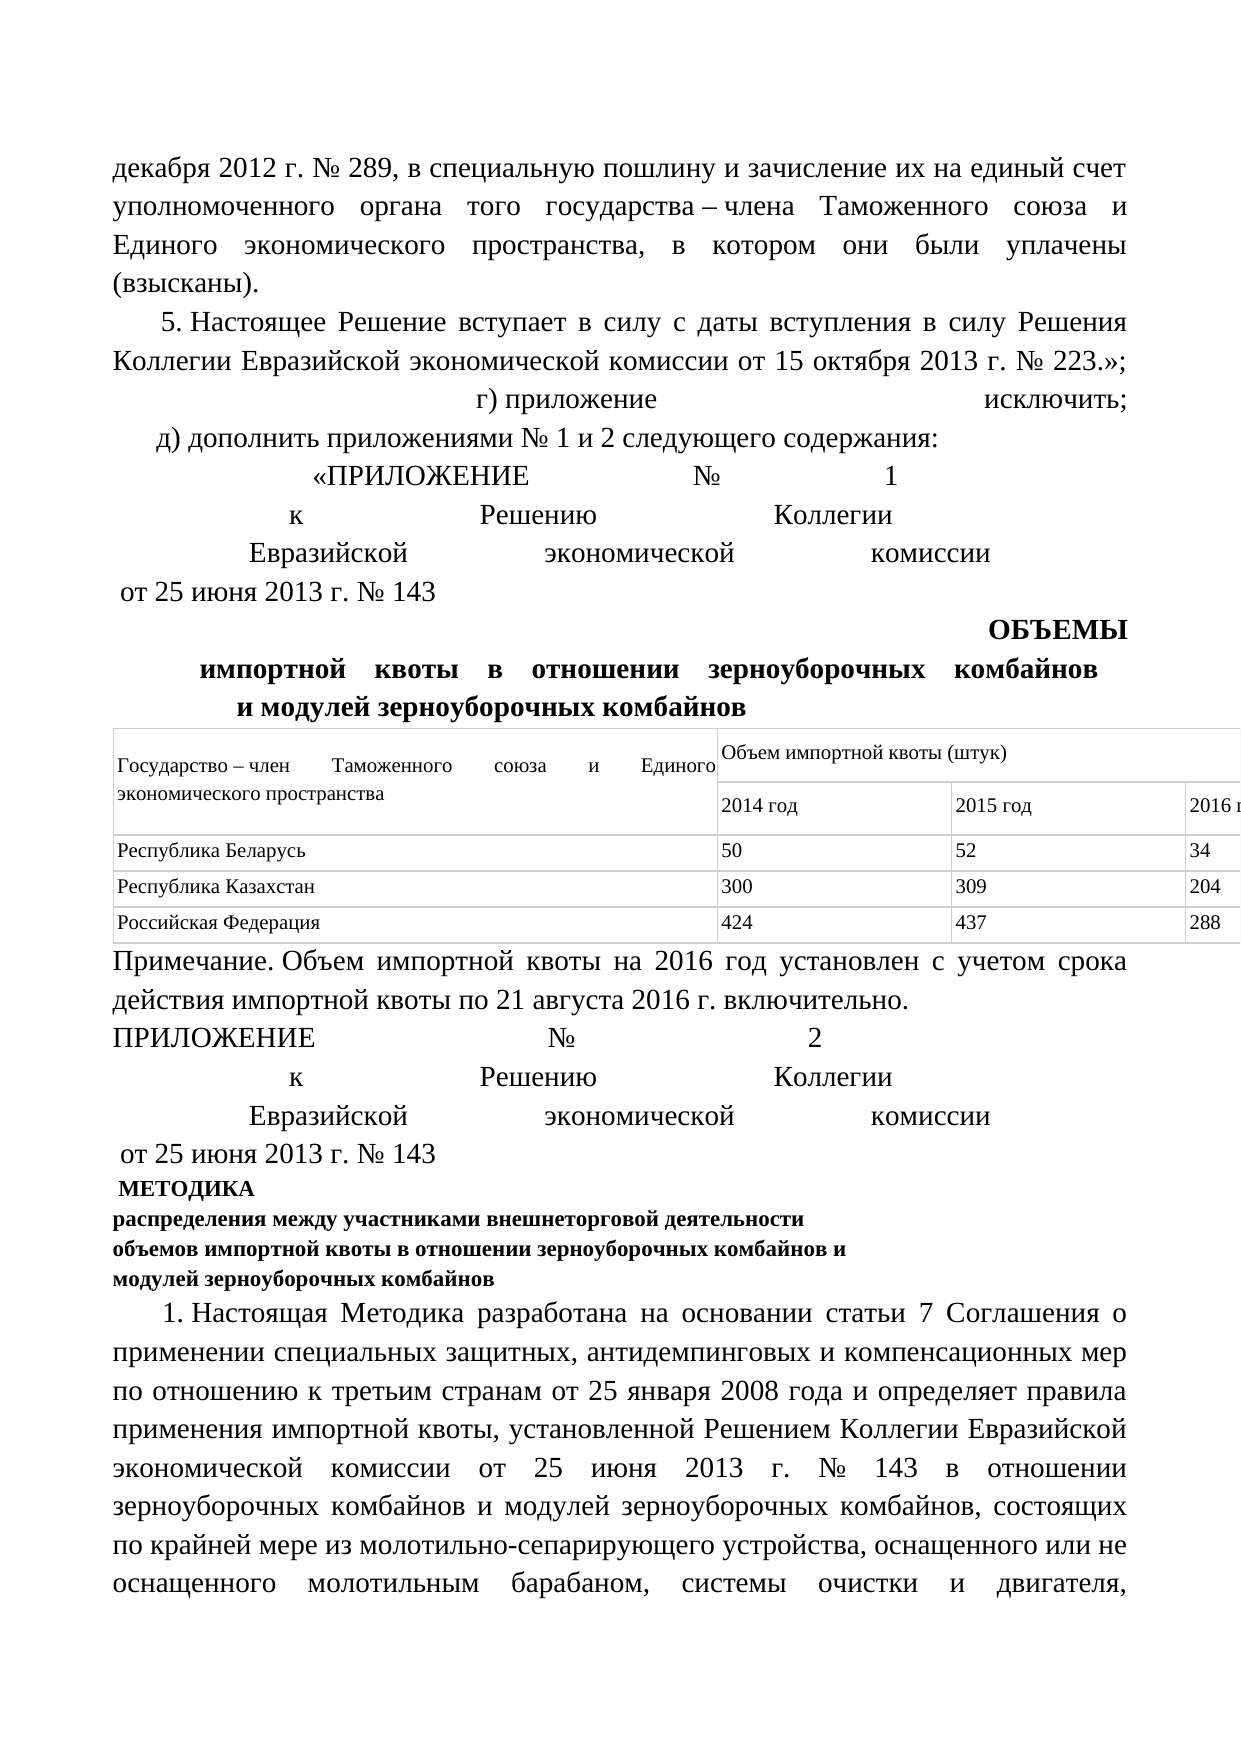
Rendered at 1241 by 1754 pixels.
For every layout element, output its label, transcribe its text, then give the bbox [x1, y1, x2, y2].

table_cell Российская Федерация [114, 908, 717, 942]
table_cell 52 [952, 836, 1185, 870]
table_cell 34 [1186, 836, 1240, 870]
table_cell 50 [718, 836, 951, 870]
text ОБЪЕМЫ импортной квоты в отношении зерноуборочных комбайнов и модулей зерноуборочных комбайнов [112, 612, 1128, 723]
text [112, 150, 1128, 453]
table_cell 309 [952, 872, 1185, 906]
text ПРИЛОЖЕНИЕ № 2 к Решению Коллегии Евразийской экономической комиссии от 25 июня 2013 г. № 143 [112, 1021, 1128, 1170]
table_cell 2016 год [1186, 783, 1240, 834]
table_header Объем импортной квоты (штук) [718, 729, 1240, 781]
table_cell 424 [718, 908, 951, 942]
table_header Государство – член Таможенного союза и Единого экономического пространства [114, 729, 717, 834]
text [112, 1296, 1128, 1599]
table_cell Республика Беларусь [114, 836, 717, 870]
table_cell Республика Казахстан [114, 872, 717, 906]
table_cell 437 [952, 908, 1185, 942]
table_cell 300 [718, 872, 951, 906]
table_cell 204 [1186, 872, 1240, 906]
text «ПРИЛОЖЕНИЕ № 1 к Решению Коллегии Евразийской экономической комиссии от 25 июня 2013 г. № 143 [112, 458, 1128, 607]
table_cell 288 [1186, 908, 1240, 942]
table_cell 2015 год [952, 783, 1185, 834]
text Примечание. Объем импортной квоты на 2016 год установлен с учетом срока действия импортной квоты по 21 августа 2016 г. включительно. [112, 943, 1128, 1016]
text МЕТОДИКА распределения между участниками внешнеторговой деятельности объемов импортной квоты в отношении зерноуборочных комбайнов и модулей зерноуборочных комбайнов [112, 1175, 1128, 1292]
table_cell 2014 год [718, 783, 951, 834]
